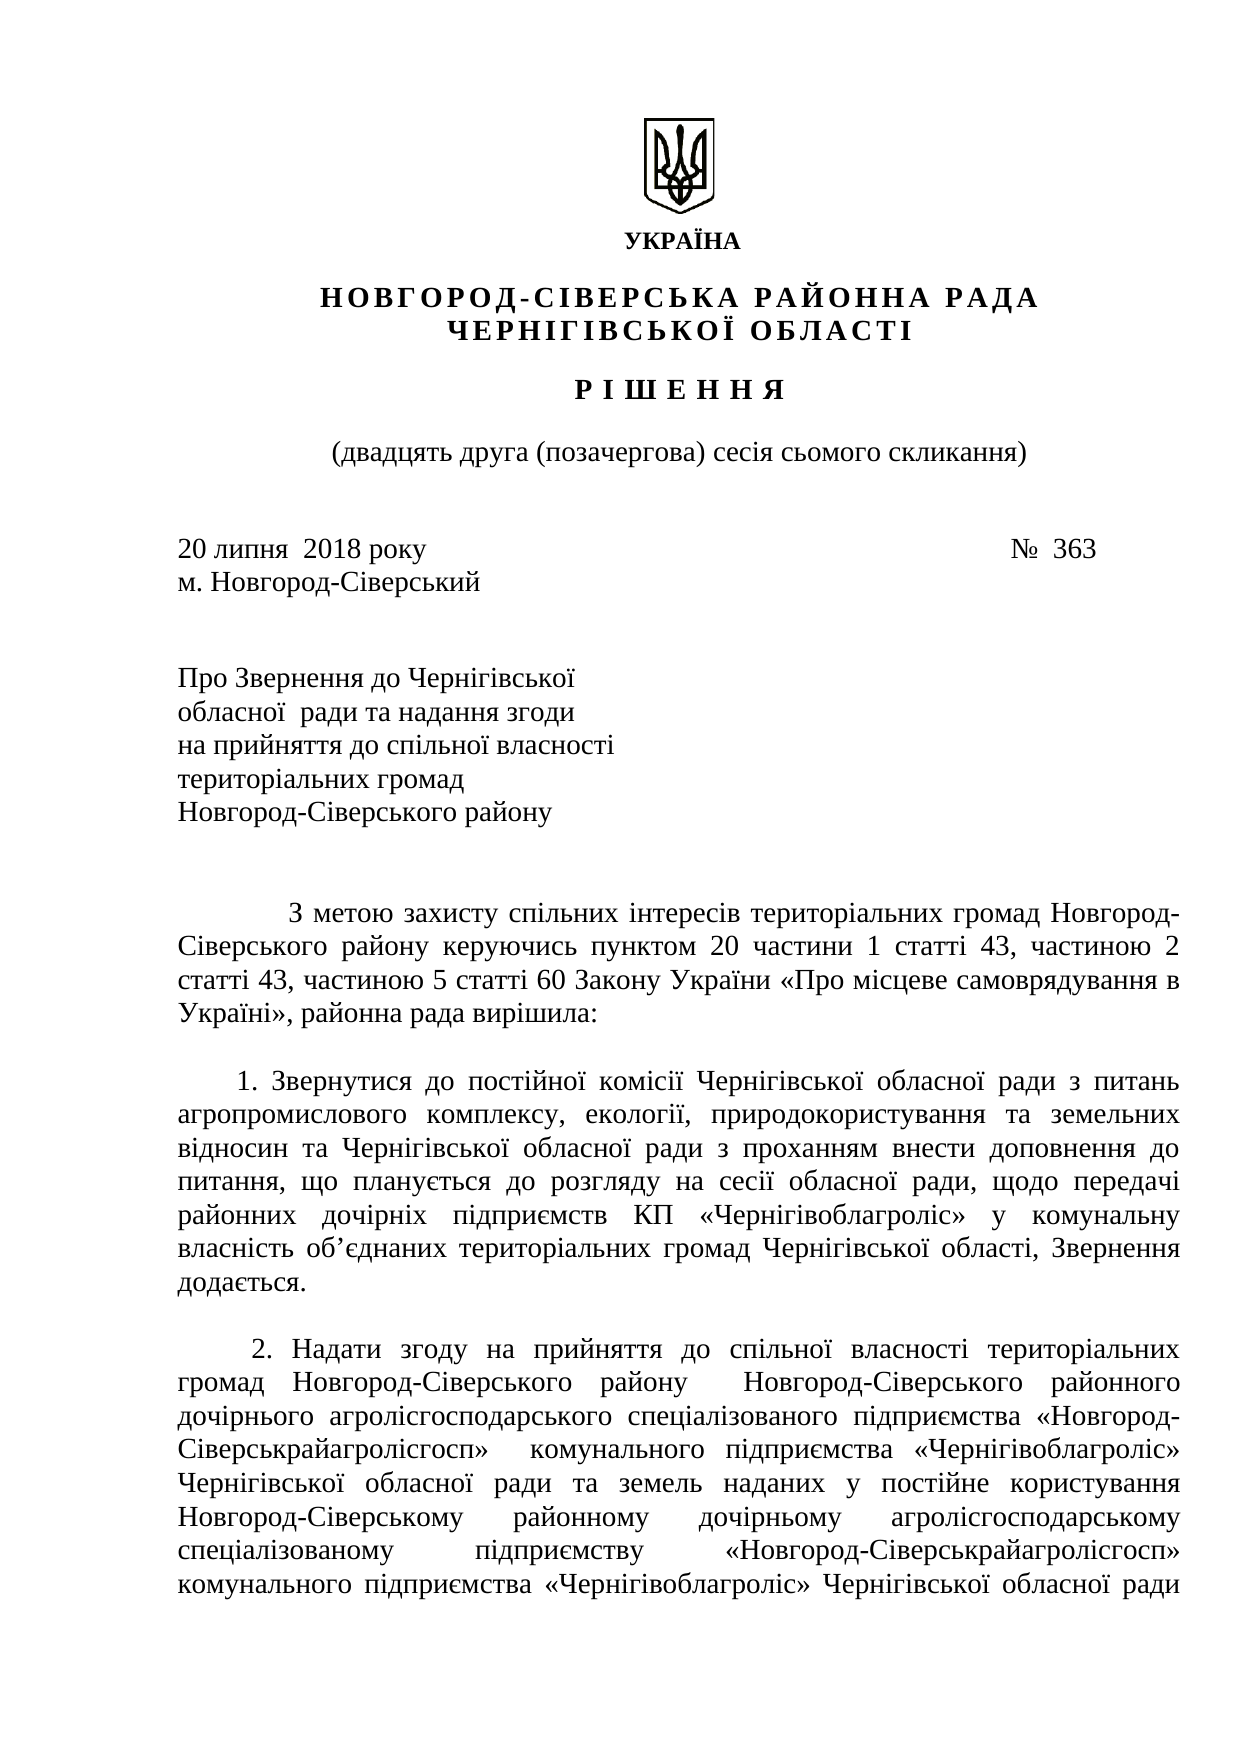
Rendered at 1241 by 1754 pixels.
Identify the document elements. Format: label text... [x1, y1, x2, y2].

subtitle 20 липня 2018 року № 363 м. Новгород-Сіверський [177, 531, 1181, 598]
text (двадцять друга (позачергова) сесія сьомого скликання) [177, 434, 1181, 468]
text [177, 1331, 1181, 1599]
subtitle Україна [177, 226, 1181, 255]
text Новгород-Сіверського району [177, 794, 871, 828]
text на прийняття до спільної власності [177, 727, 871, 761]
subtitle РІШЕННЯ [177, 372, 1181, 405]
picture [644, 118, 715, 214]
text територіальних громад [177, 761, 871, 794]
list 1. Звернутися до постійної комісії Чернігівської обласної ради з питань агропромислового комплексу, екології, природокористування та земельних відносин та Чернігівської обласної ради з проханням внести доповнення до питання, що планується до розгляду на сесії обласної ради, щодо передачі районних дочірніх підприємств КП «Чернігівоблагроліс» у комунальну власність об’єднаних територіальних громад Чернігівської області, Звернення додається. [177, 1063, 1181, 1297]
text Про Звернення до Чернігівської [177, 660, 871, 694]
text З метою захисту спільних інтересів територіальних громад Новгород-Сіверського району керуючись пунктом 20 частини 1 статті 43, частиною 2 статті 43, частиною 5 статті 60 Закону України «Про місцеве самоврядування в Україні», районна рада вирішила: [177, 895, 1181, 1029]
subtitle НОВГОРОД-СІВЕРСЬКА РАЙОННА РАДА ЧЕРНІГІВСЬКОЇ ОБЛАСТІ [177, 280, 1181, 347]
text обласної ради та надання згоди [177, 694, 871, 727]
